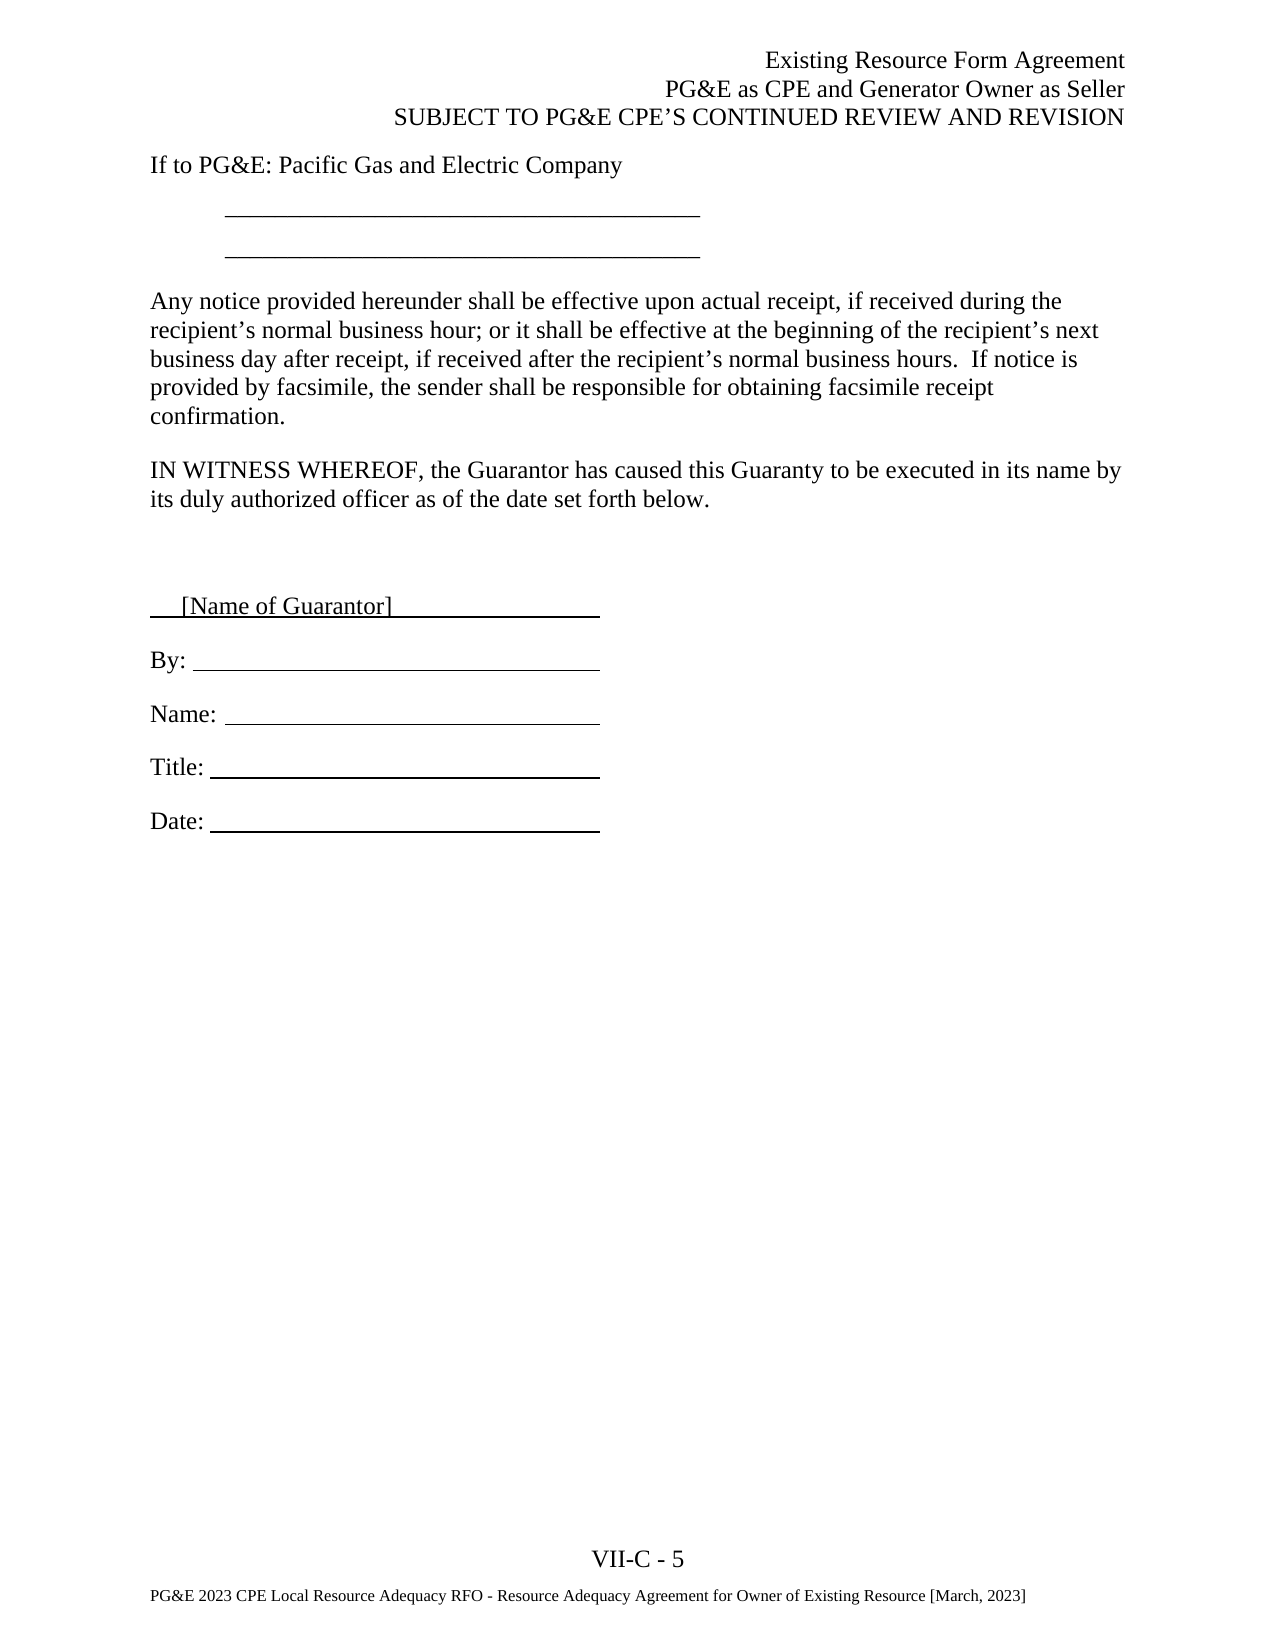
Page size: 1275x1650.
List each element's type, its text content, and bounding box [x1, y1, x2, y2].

text Title: [150, 752, 1125, 781]
text ______________________________________ [225, 191, 1125, 220]
text [Name of Guarantor] [150, 591, 1125, 620]
text IN WITNESS WHEREOF, the Guarantor has caused this Guaranty to be executed in its name by its duly authorized officer as of the date set forth below. [150, 455, 1125, 512]
text By: [150, 645, 1125, 674]
text Any notice provided hereunder shall be effective upon actual receipt, if received during the recipient’s normal business hour; or it shall be effective at the beginning of the recipient’s next business day after receipt, if received after the recipient’s normal business hours. If notice is provided by facsimile, the sender shall be responsible for obtaining facsimile receipt confirmation. [150, 286, 1125, 430]
text Name: [150, 699, 1125, 727]
text If to PG&E: Pacific Gas and Electric Company [150, 150, 1125, 179]
text ______________________________________ [225, 232, 1125, 261]
text Date: [150, 806, 1125, 835]
